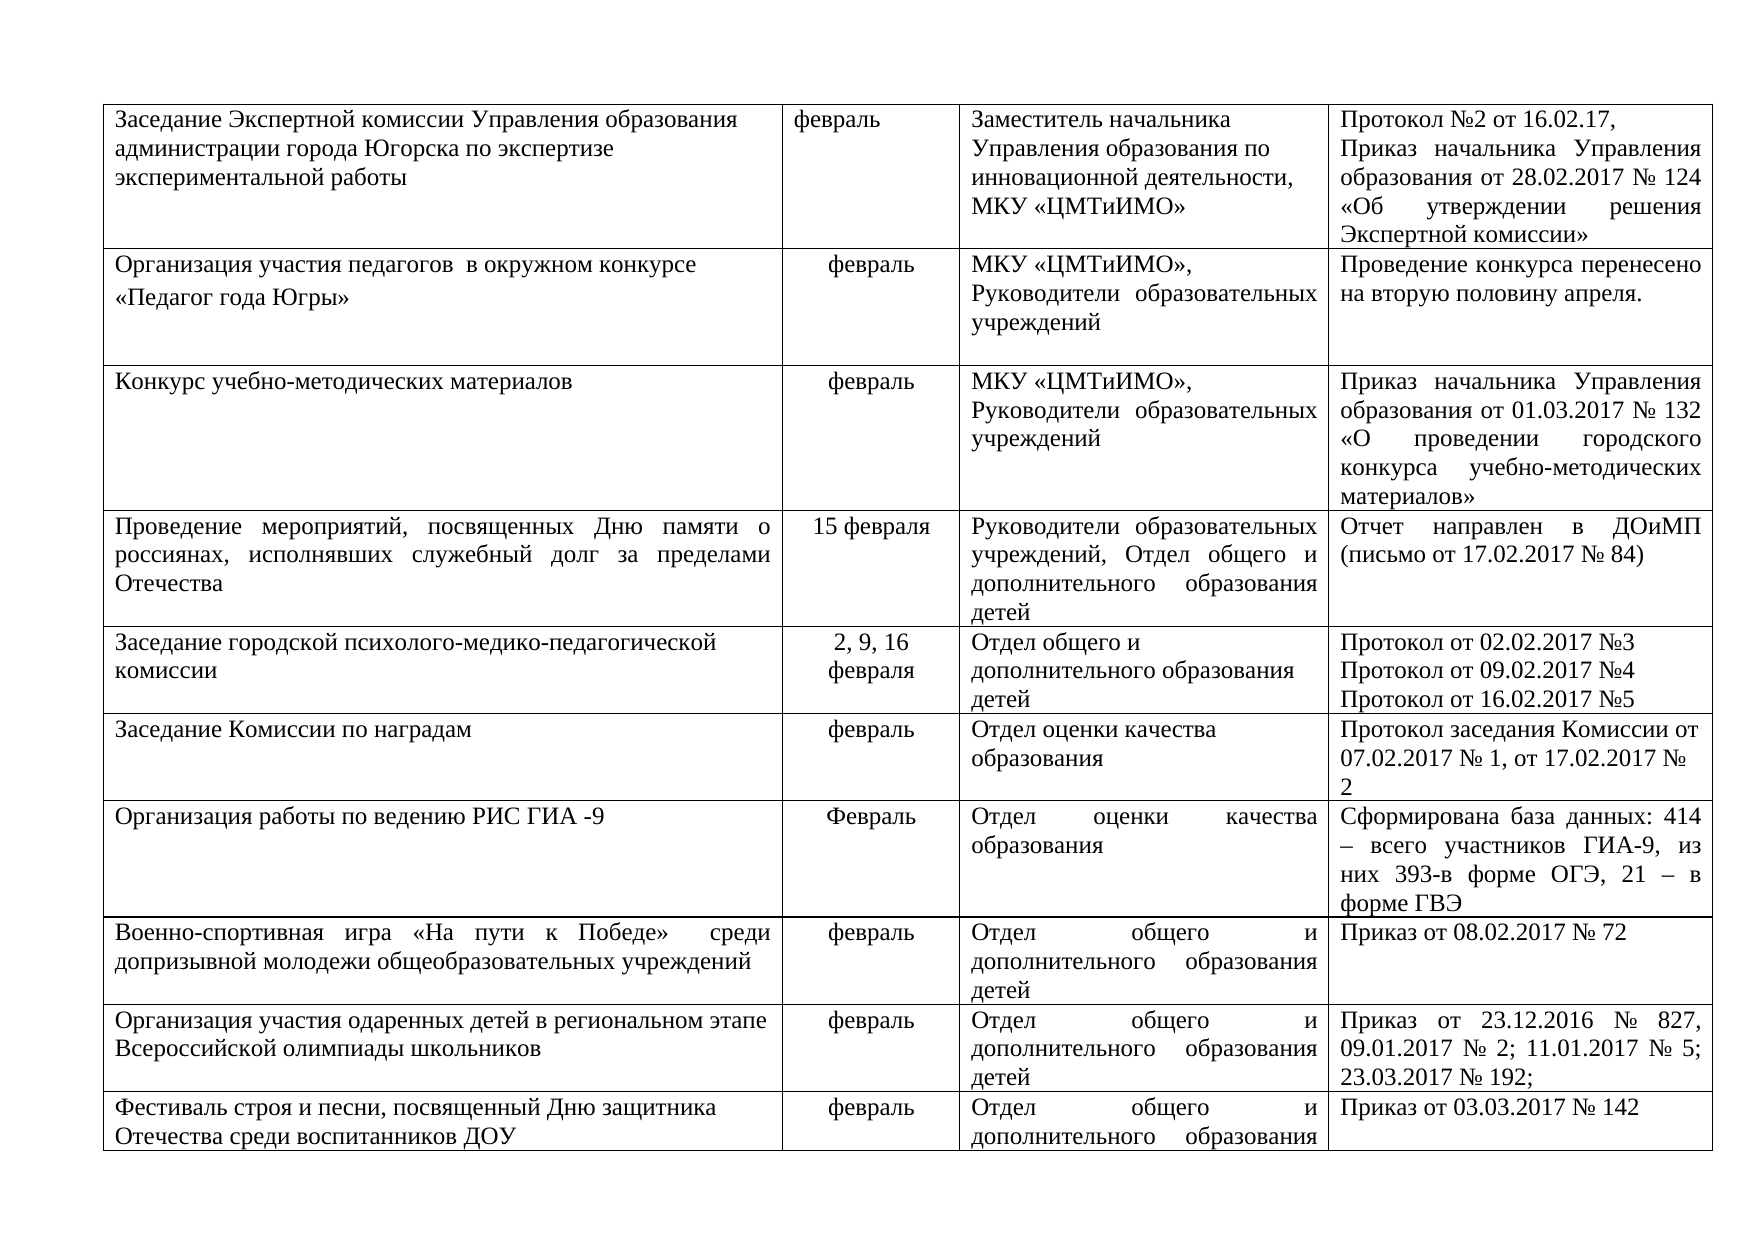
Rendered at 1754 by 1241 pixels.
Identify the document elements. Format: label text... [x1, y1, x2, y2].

table_cell Отдел общего и дополнительного образования детей [960, 918, 1328, 1004]
table_cell февраль [783, 714, 959, 800]
table_cell Заместитель начальника Управления образования по инновационной деятельности, МКУ «ЦМТиИМО» [960, 105, 1328, 248]
table_cell Протокол заседания Комиссии от 07.02.2017 № 1, от 17.02.2017 № 2 [1329, 714, 1712, 800]
table_cell Заседание Экспертной комиссии Управления образования администрации города Югорска по экспертизе экспериментальной работы [104, 105, 782, 248]
table_cell Отдел оценки качества образования [960, 714, 1328, 800]
table_cell 2, 9, 16 февраля [783, 627, 959, 713]
table_cell Организация участия одаренных детей в региональном этапе Всероссийской олимпиады школьников [104, 1005, 782, 1091]
table_cell Организация работы по ведению РИС ГИА -9 [104, 801, 782, 916]
table_cell Февраль [783, 801, 959, 916]
table_cell Протокол №2 от 16.02.17, Приказ начальника Управления образования от 28.02.2017 № 124 «Об утверждении решения Экспертной комиссии» [1329, 105, 1712, 248]
table_cell Сформирована база данных: 414 – всего участников ГИА-9, из них 393-в форме ОГЭ, 21 – в форме ГВЭ [1329, 801, 1712, 916]
table_cell Отдел общего и дополнительного образования детей [960, 627, 1328, 713]
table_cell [1329, 1092, 1712, 1149]
table_cell 15 февраля [783, 511, 959, 626]
table_cell Конкурс учебно-методических материалов [104, 366, 782, 510]
table_cell февраль [783, 1092, 959, 1149]
table_cell Протокол от 02.02.2017 №3 Протокол от 09.02.2017 №4 Протокол от 16.02.2017 №5 [1329, 627, 1712, 713]
table_cell Проведение конкурса перенесено на вторую половину апреля. [1329, 249, 1712, 365]
table_cell Военно-спортивная игра «На пути к Победе» среди допризывной молодежи общеобразовательных учреждений [104, 918, 782, 1004]
table_cell февраль [783, 105, 959, 248]
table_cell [104, 1092, 782, 1149]
table_cell Приказ начальника Управления образования от 01.03.2017 № 132 «О проведении городского конкурса учебно-методических материалов» [1329, 366, 1712, 510]
table_cell МКУ «ЦМТиИМО», Руководители образовательных учреждений [960, 366, 1328, 510]
table_cell Заседание городской психолого-медико-педагогической комиссии [104, 627, 782, 713]
table_cell Заседание Комиссии по наградам [104, 714, 782, 800]
table_cell февраль [783, 249, 959, 365]
table_cell февраль [783, 1005, 959, 1091]
table_cell Отдел оценки качества образования [960, 801, 1328, 916]
table_cell Приказ от 23.12.2016 № 827, 09.01.2017 № 2; 11.01.2017 № 5; 23.03.2017 № 192; [1329, 1005, 1712, 1091]
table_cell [960, 1092, 1328, 1149]
table_cell Приказ от 08.02.2017 № 72 [1329, 918, 1712, 1004]
table_cell МКУ «ЦМТиИМО», Руководители образовательных учреждений [960, 249, 1328, 365]
table_cell Проведение мероприятий, посвященных Дню памяти о россиянах, исполнявших служебный долг за пределами Отечества [104, 511, 782, 626]
table_cell Отдел общего и дополнительного образования детей [960, 1005, 1328, 1091]
table_cell Организация участия педагогов в окружном конкурсе «Педагог года Югры» [104, 249, 782, 365]
table_cell Руководители образовательных учреждений, Отдел общего и дополнительного образования детей [960, 511, 1328, 626]
table_cell февраль [783, 366, 959, 510]
table_cell Отчет направлен в ДОиМП (письмо от 17.02.2017 № 84) [1329, 511, 1712, 626]
table_cell февраль [783, 918, 959, 1004]
